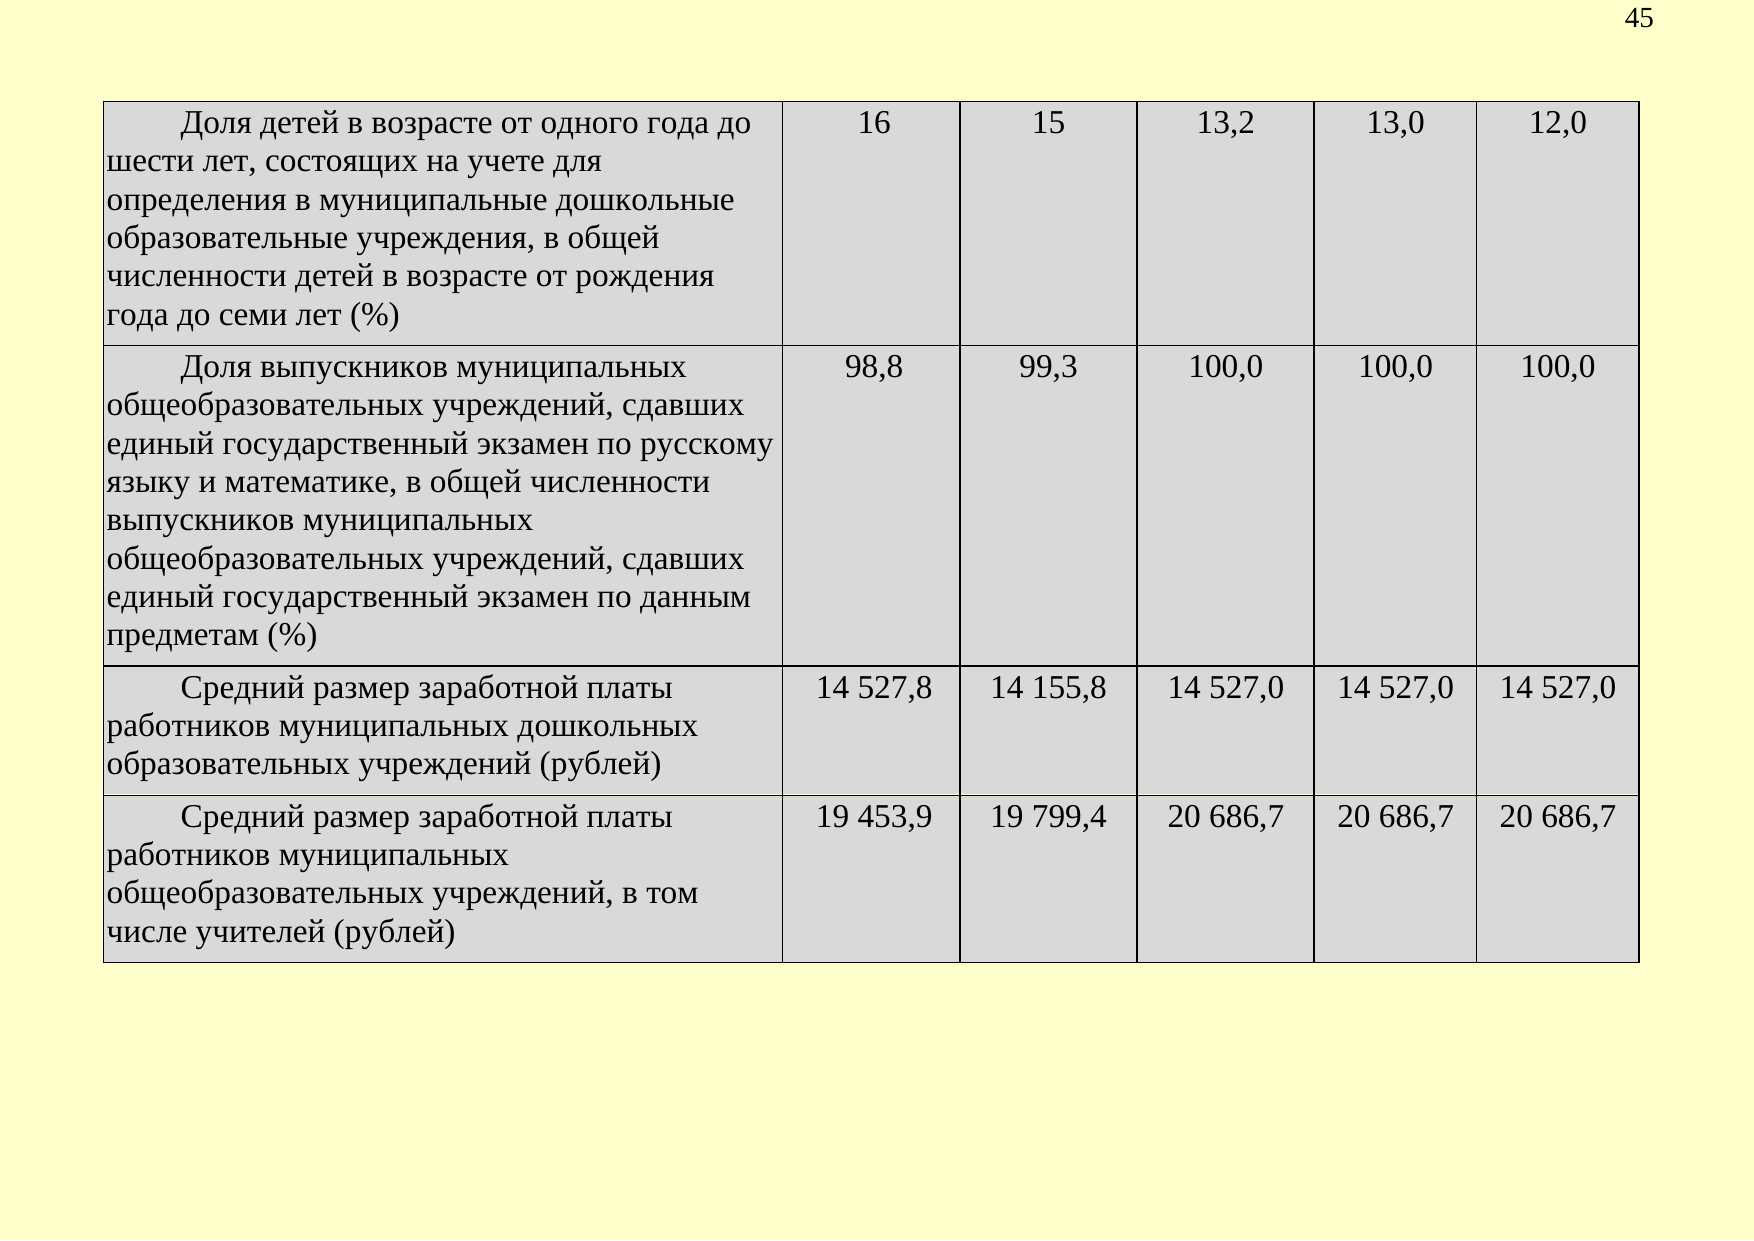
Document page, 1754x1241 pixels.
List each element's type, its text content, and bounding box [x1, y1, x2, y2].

table_cell 12,0 [1477, 102, 1638, 345]
table_cell Средний размер заработной платы работников муниципальных общеобразовательных учреждений, в том числе учителей (рублей) [104, 796, 782, 962]
table_cell 20 686,7 [1477, 796, 1638, 962]
table_cell 14 527,0 [1315, 667, 1476, 794]
table_cell 14 527,0 [1477, 667, 1638, 794]
table_cell 98,8 [783, 346, 959, 665]
table_cell 14 527,8 [783, 667, 959, 794]
table_cell Средний размер заработной платы работников муниципальных дошкольных образовательных учреждений (рублей) [104, 667, 782, 794]
table_cell 99,3 [961, 346, 1136, 665]
table_cell 14 155,8 [961, 667, 1136, 794]
table_cell 13,2 [1138, 102, 1313, 345]
table_cell 100,0 [1477, 346, 1638, 665]
table_cell 19 799,4 [961, 796, 1136, 962]
table_cell 100,0 [1315, 346, 1476, 665]
table_cell 14 527,0 [1138, 667, 1313, 794]
table_cell 100,0 [1138, 346, 1313, 665]
table_cell Доля выпускников муниципальных общеобразовательных учреждений, сдавших единый государственный экзамен по русскому языку и математике, в общей численности выпускников муниципальных общеобразовательных учреждений, сдавших единый государственный экзамен по данным предметам (%) [104, 346, 782, 665]
table_cell 15 [961, 102, 1136, 345]
table_cell 20 686,7 [1315, 796, 1476, 962]
table_cell 16 [783, 102, 959, 345]
table_cell 13,0 [1315, 102, 1476, 345]
table_cell 19 453,9 [783, 796, 959, 962]
table_cell Доля детей в возрасте от одного года до шести лет, состоящих на учете для определения в муниципальные дошкольные образовательные учреждения, в общей численности детей в возрасте от рождения года до семи лет (%) [104, 102, 782, 345]
table_cell 20 686,7 [1138, 796, 1313, 962]
